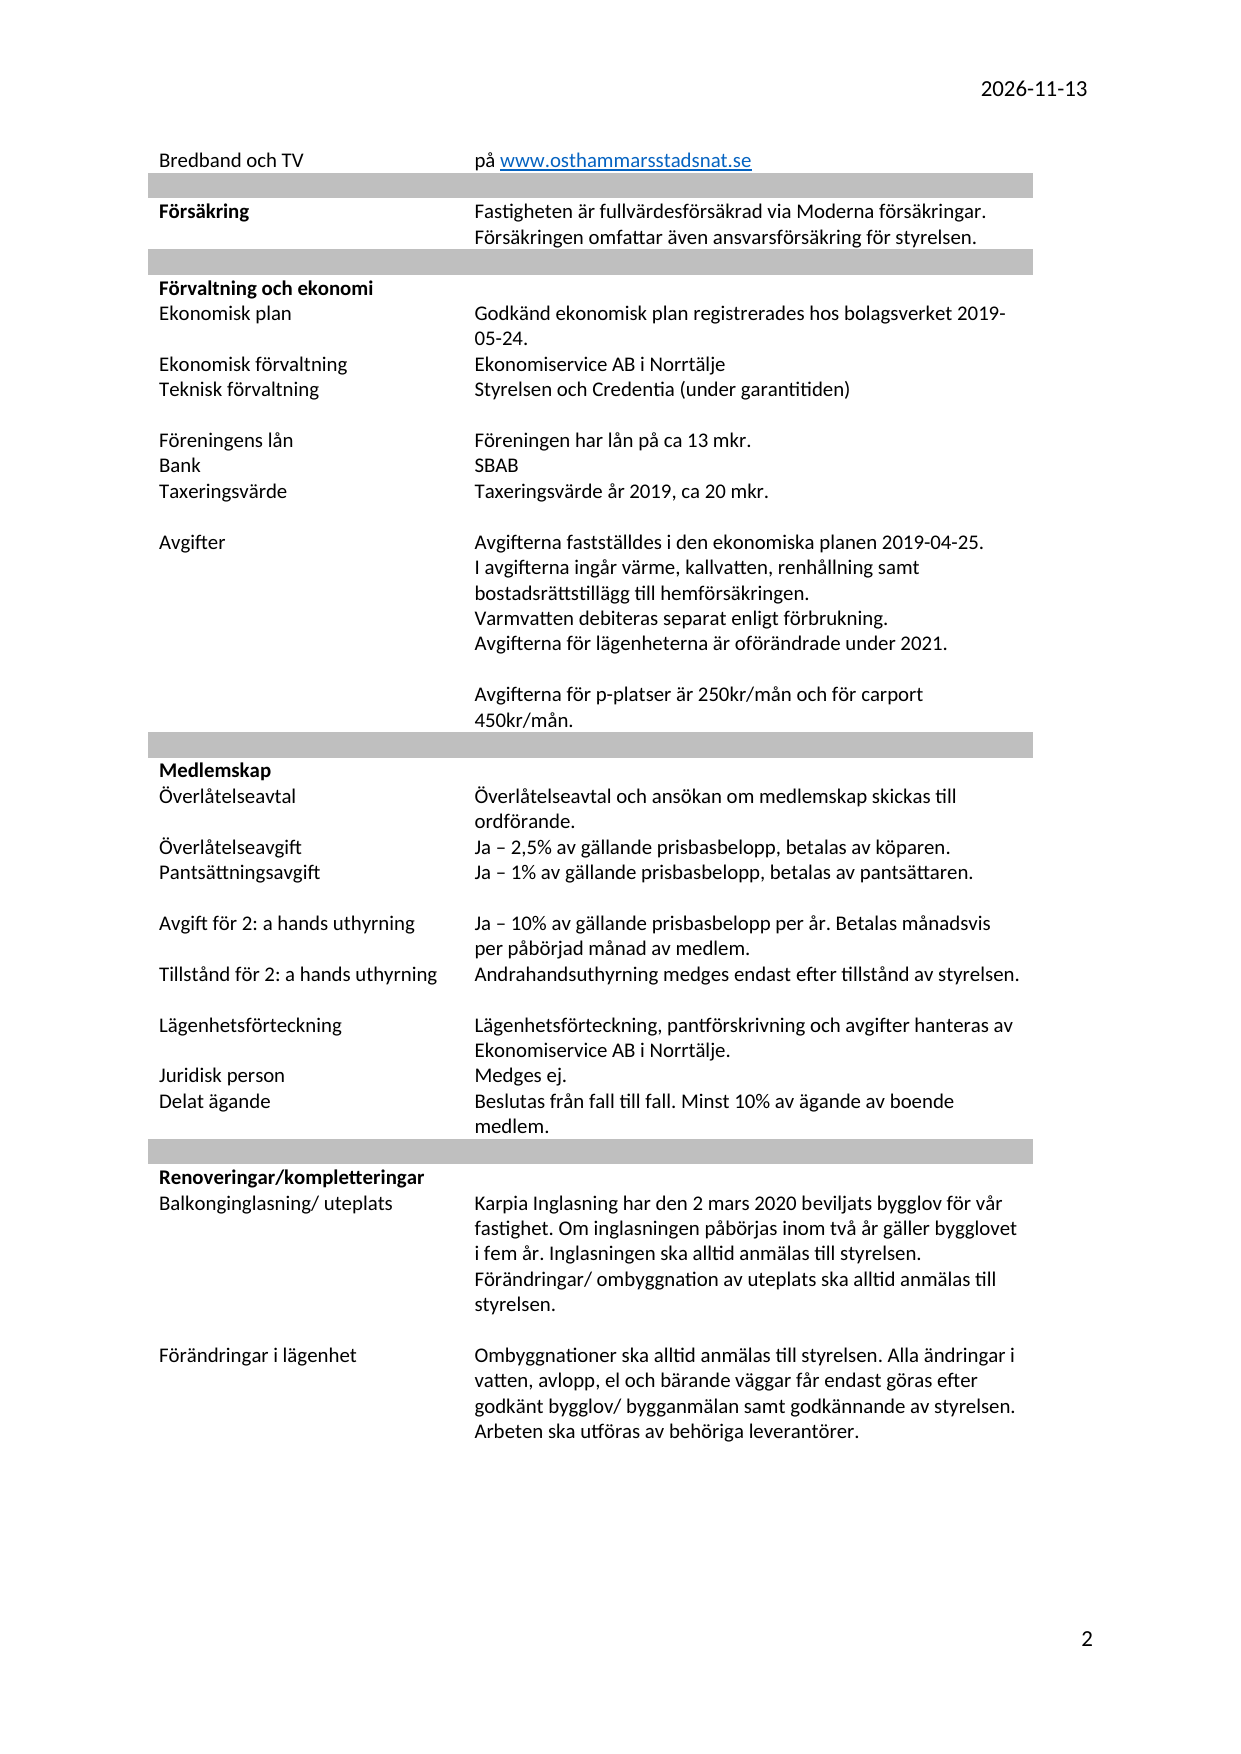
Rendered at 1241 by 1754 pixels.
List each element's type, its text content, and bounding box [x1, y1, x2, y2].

table_cell Medlemskap Överlåtelseavtal Överlåtelseavgift Pantsättningsavgift Avgift för 2: a hands uthyrning Tillstånd för 2: a hands uthyrning Lägenhetsförteckning Juridisk person Delat ägande [148, 758, 463, 1139]
table_cell [463, 249, 1033, 275]
table_cell [148, 1139, 463, 1164]
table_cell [463, 148, 1033, 173]
table_cell [463, 732, 1033, 758]
table_cell [148, 249, 463, 275]
table_cell Fastigheten är fullvärdesförsäkrad via Moderna försäkringar. Försäkringen omfattar även ansvarsförsäkring för styrelsen. [463, 199, 1033, 249]
table_cell [463, 173, 1033, 198]
table_cell Förvaltning och ekonomi Ekonomisk plan Ekonomisk förvaltning Teknisk förvaltning Föreningens lån Bank Taxeringsvärde Avgifter [148, 275, 463, 732]
table_cell Godkänd ekonomisk plan registrerades hos bolagsverket 2019-05-24. Ekonomiservice AB i Norrtälje Styrelsen och Credentia (under garantitiden) Föreningen har lån på ca 13 mkr. SBAB Taxeringsvärde år 2019, ca 20 mkr. Avgifterna fastställdes i den ekonomiska planen 2019-04-25. I avgifterna ingår värme, kallvatten, renhållning samt bostadsrättstillägg till hemförsäkringen. Varmvatten debiteras separat enligt förbrukning. Avgifterna för lägenheterna är oförändrade under 2021. Avgifterna för p-platser är 250kr/mån och för carport 450kr/mån. [463, 275, 1033, 732]
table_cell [148, 148, 463, 173]
table_cell Renoveringar/kompletteringar Balkonginglasning/ uteplats Förändringar i lägenhet [148, 1164, 463, 1444]
table_cell Karpia Inglasning har den 2 mars 2020 beviljats bygglov för vår fastighet. Om inglasningen påbörjas inom två år gäller bygglovet i fem år. Inglasningen ska alltid anmälas till styrelsen. Förändringar/ ombyggnation av uteplats ska alltid anmälas till styrelsen. Ombyggnationer ska alltid anmälas till styrelsen. Alla ändringar i vatten, avlopp, el och bärande väggar får endast göras efter godkänt bygglov/ bygganmälan samt godkännande av styrelsen. Arbeten ska utföras av behöriga leverantörer. [463, 1164, 1033, 1444]
table_cell Försäkring [148, 199, 463, 249]
table_cell [148, 173, 463, 198]
table_cell [463, 1139, 1033, 1164]
table_cell [148, 732, 463, 758]
table_cell Överlåtelseavtal och ansökan om medlemskap skickas till ordförande. Ja – 2,5% av gällande prisbasbelopp, betalas av köparen. Ja – 1% av gällande prisbasbelopp, betalas av pantsättaren. Ja – 10% av gällande prisbasbelopp per år. Betalas månadsvis per påbörjad månad av medlem. Andrahandsuthyrning medges endast efter tillstånd av styrelsen. Lägenhetsförteckning, pantförskrivning och avgifter hanteras av Ekonomiservice AB i Norrtälje. Medges ej. Beslutas från fall till fall. Minst 10% av ägande av boende medlem. [463, 758, 1033, 1139]
